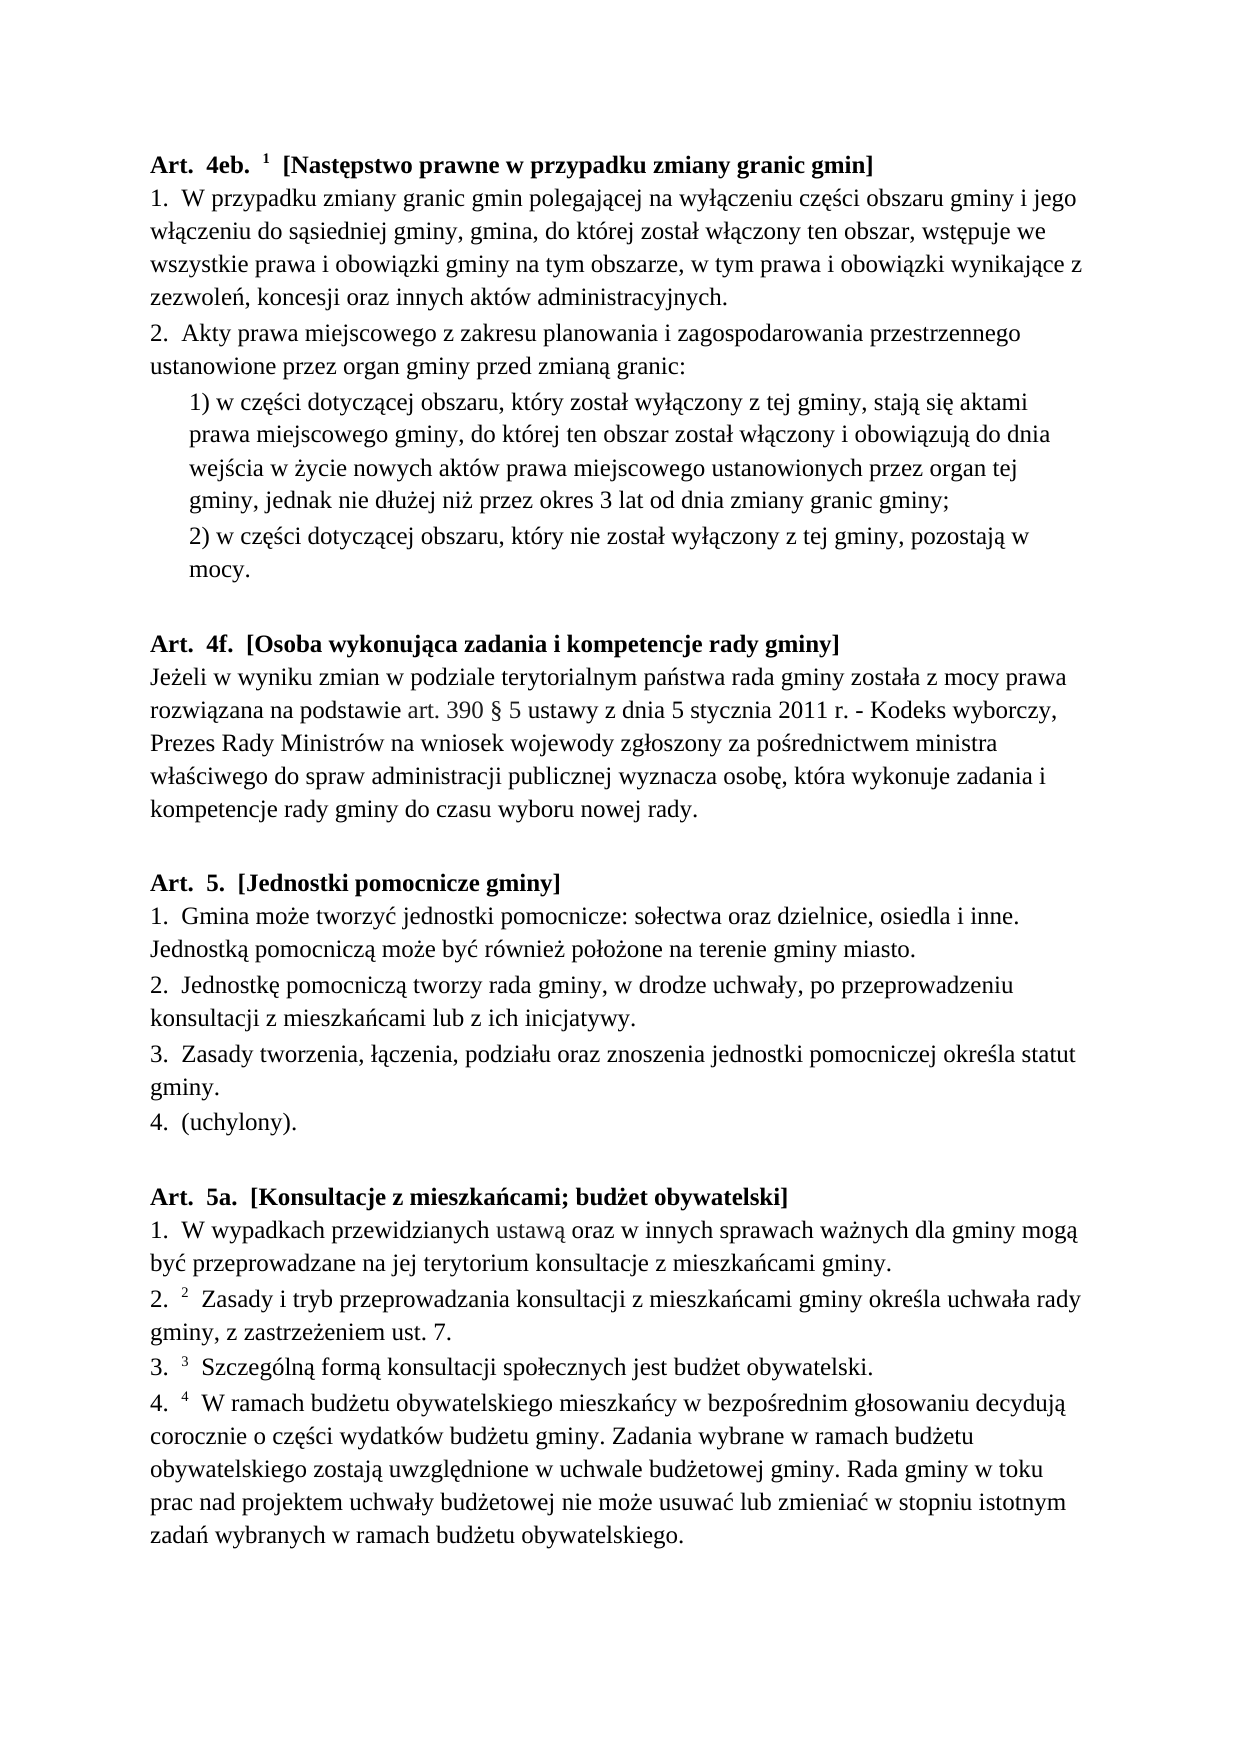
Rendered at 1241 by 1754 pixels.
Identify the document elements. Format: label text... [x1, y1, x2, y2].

text 1. Gmina może tworzyć jednostki pomocnicze: sołectwa oraz dzielnice, osiedla i inne. Jednostką pomocniczą może być również położone na terenie gminy miasto. [150, 901, 1090, 963]
text 4. (uchylony). [150, 1107, 1090, 1136]
text 3. 3 Szczególną formą konsultacji społecznych jest budżet obywatelski. [150, 1352, 1090, 1381]
text 2) w części dotyczącej obszaru, który nie został wyłączony z tej gminy, pozostają w mocy. [189, 521, 1090, 583]
text Art. 5a. [Konsultacje z mieszkańcami; budżet obywatelski] [150, 1182, 1090, 1211]
text 3. Zasady tworzenia, łączenia, podziału oraz znoszenia jednostki pomocniczej określa statut gminy. [150, 1039, 1090, 1101]
text Jeżeli w wyniku zmian w podziale terytorialnym państwa rada gminy została z mocy prawa rozwiązana na podstawie art. 390 § 5 ustawy z dnia 5 stycznia 2011 r. - Kodeks wyborczy, Prezes Rady Ministrów na wniosek wojewody zgłoszony za pośrednictwem ministra właściwego do spraw administracji publicznej wyznacza osobę, która wykonuje zadania i kompetencje rady gminy do czasu wyboru nowej rady. [150, 662, 1090, 823]
text 1. W wypadkach przewidzianych ustawą oraz w innych sprawach ważnych dla gminy mogą być przeprowadzane na jej terytorium konsultacje z mieszkańcami gminy. [150, 1215, 1090, 1277]
text Art. 4f. [Osoba wykonująca zadania i kompetencje rady gminy] [150, 629, 1090, 657]
text Art. 5. [Jednostki pomocnicze gminy] [150, 868, 1090, 897]
text 1) w części dotyczącej obszaru, który został wyłączony z tej gminy, stają się aktami prawa miejscowego gminy, do której ten obszar został włączony i obowiązują do dnia wejścia w życie nowych aktów prawa miejscowego ustanowionych przez organ tej gminy, jednak nie dłużej niż przez okres 3 lat od dnia zmiany granic gminy; [189, 387, 1090, 514]
text 2. Akty prawa miejscowego z zakresu planowania i zagospodarowania przestrzennego ustanowione przez organ gminy przed zmianą granic: [150, 318, 1090, 379]
text 1. W przypadku zmiany granic gmin polegającej na wyłączeniu części obszaru gminy i jego włączeniu do sąsiedniej gminy, gmina, do której został włączony ten obszar, wstępuje we wszystkie prawa i obowiązki gminy na tym obszarze, w tym prawa i obowiązki wynikające z zezwoleń, koncesji oraz innych aktów administracyjnych. [150, 183, 1090, 311]
text Art. 4eb. 1 [Następstwo prawne w przypadku zmiany granic gmin] [150, 150, 1090, 179]
text 4. 4 W ramach budżetu obywatelskiego mieszkańcy w bezpośrednim głosowaniu decydują corocznie o części wydatków budżetu gminy. Zadania wybrane w ramach budżetu obywatelskiego zostają uwzględnione w uchwale budżetowej gminy. Rada gminy w toku prac nad projektem uchwały budżetowej nie może usuwać lub zmieniać w stopniu istotnym zadań wybranych w ramach budżetu obywatelskiego. [150, 1388, 1090, 1549]
text 2. Jednostkę pomocniczą tworzy rada gminy, w drodze uchwały, po przeprowadzeniu konsultacji z mieszkańcami lub z ich inicjatywy. [150, 970, 1090, 1032]
text 2. 2 Zasady i tryb przeprowadzania konsultacji z mieszkańcami gminy określa uchwała rady gminy, z zastrzeżeniem ust. 7. [150, 1284, 1090, 1345]
